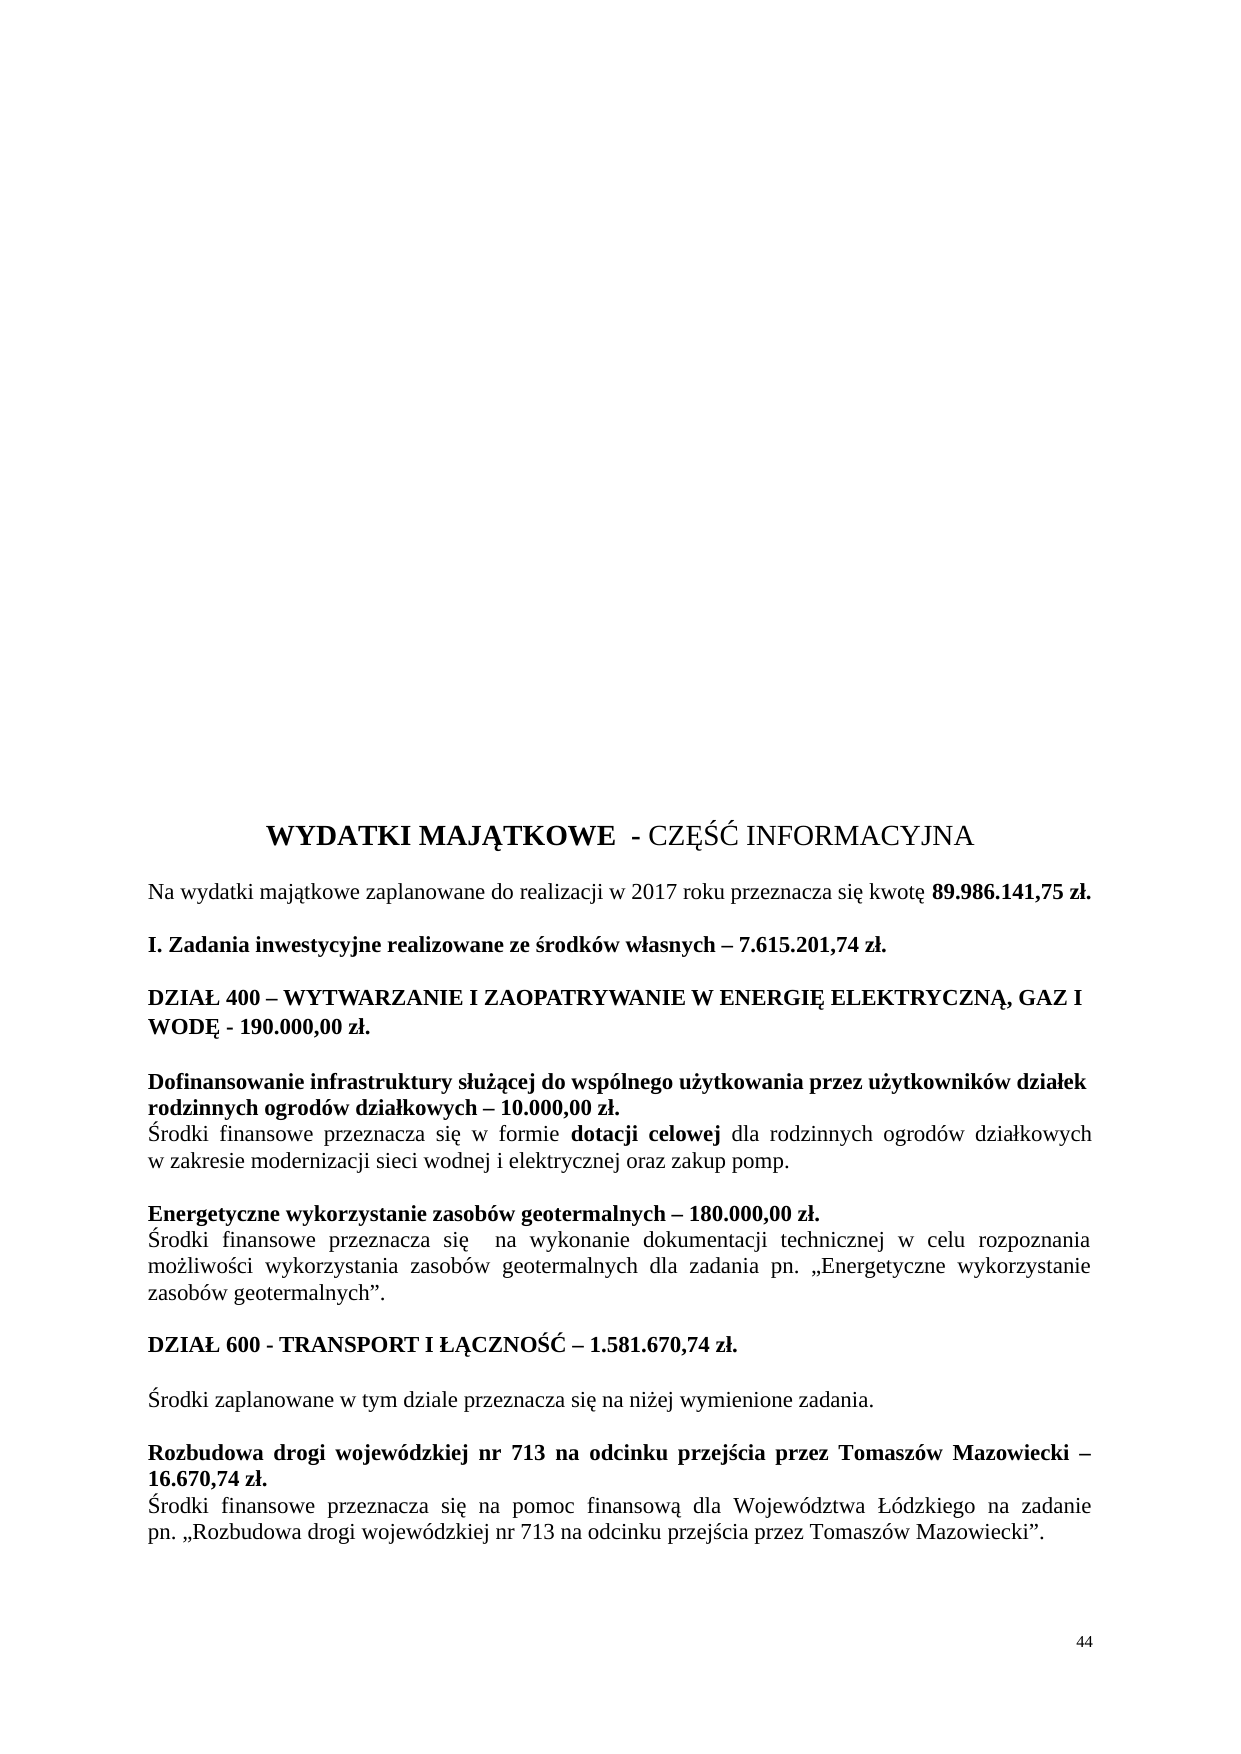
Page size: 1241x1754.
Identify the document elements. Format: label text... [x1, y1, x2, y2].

text rodzinnych ogrodów działkowych – 10.000,00 zł. [148, 1094, 1092, 1121]
subtitle DZIAŁ 600 - TRANSPORT I ŁĄCZNOŚĆ – 1.581.670,74 zł. [148, 1331, 1092, 1358]
text I. Zadania inwestycyjne realizowane ze środków własnych – 7.615.201,74 zł. [148, 931, 1092, 957]
text Rozbudowa drogi wojewódzkiej nr 713 na odcinku przejścia przez Tomaszów Mazowiecki – 16.670,74 zł. [148, 1439, 1092, 1492]
text Środki finansowe przeznacza się na pomoc finansową dla Województwa Łódzkiego na zadanie pn. „Rozbudowa drogi wojewódzkiej nr 713 na odcinku przejścia przez Tomaszów Mazowiecki”. [148, 1492, 1092, 1544]
text Na wydatki majątkowe zaplanowane do realizacji w 2017 roku przeznacza się kwotę 89.986.141,75 zł. [148, 878, 1092, 905]
text Dofinansowanie infrastruktury służącej do wspólnego użytkowania przez użytkowników działek [148, 1068, 1092, 1094]
text Środki finansowe przeznacza się na wykonanie dokumentacji technicznej w celu rozpoznania możliwości wykorzystania zasobów geotermalnych dla zadania pn. „Energetyczne wykorzystanie zasobów geotermalnych”. [148, 1226, 1092, 1305]
text WYDATKI MAJĄTKOWE - CZĘŚĆ INFORMACYJNA [148, 818, 1092, 852]
text Środki zaplanowane w tym dziale przeznacza się na niżej wymienione zadania. [148, 1386, 1092, 1413]
subtitle DZIAŁ 400 – WYTWARZANIE I ZAOPATRYWANIE W ENERGIĘ ELEKTRYCZNĄ, GAZ I WODĘ - 190.000,00 zł. [148, 984, 1092, 1041]
text Energetyczne wykorzystanie zasobów geotermalnych – 180.000,00 zł. [148, 1199, 1092, 1226]
text Środki finansowe przeznacza się w formie dotacji celowej dla rodzinnych ogrodów działkowych w zakresie modernizacji sieci wodnej i elektrycznej oraz zakup pomp. [148, 1121, 1092, 1173]
